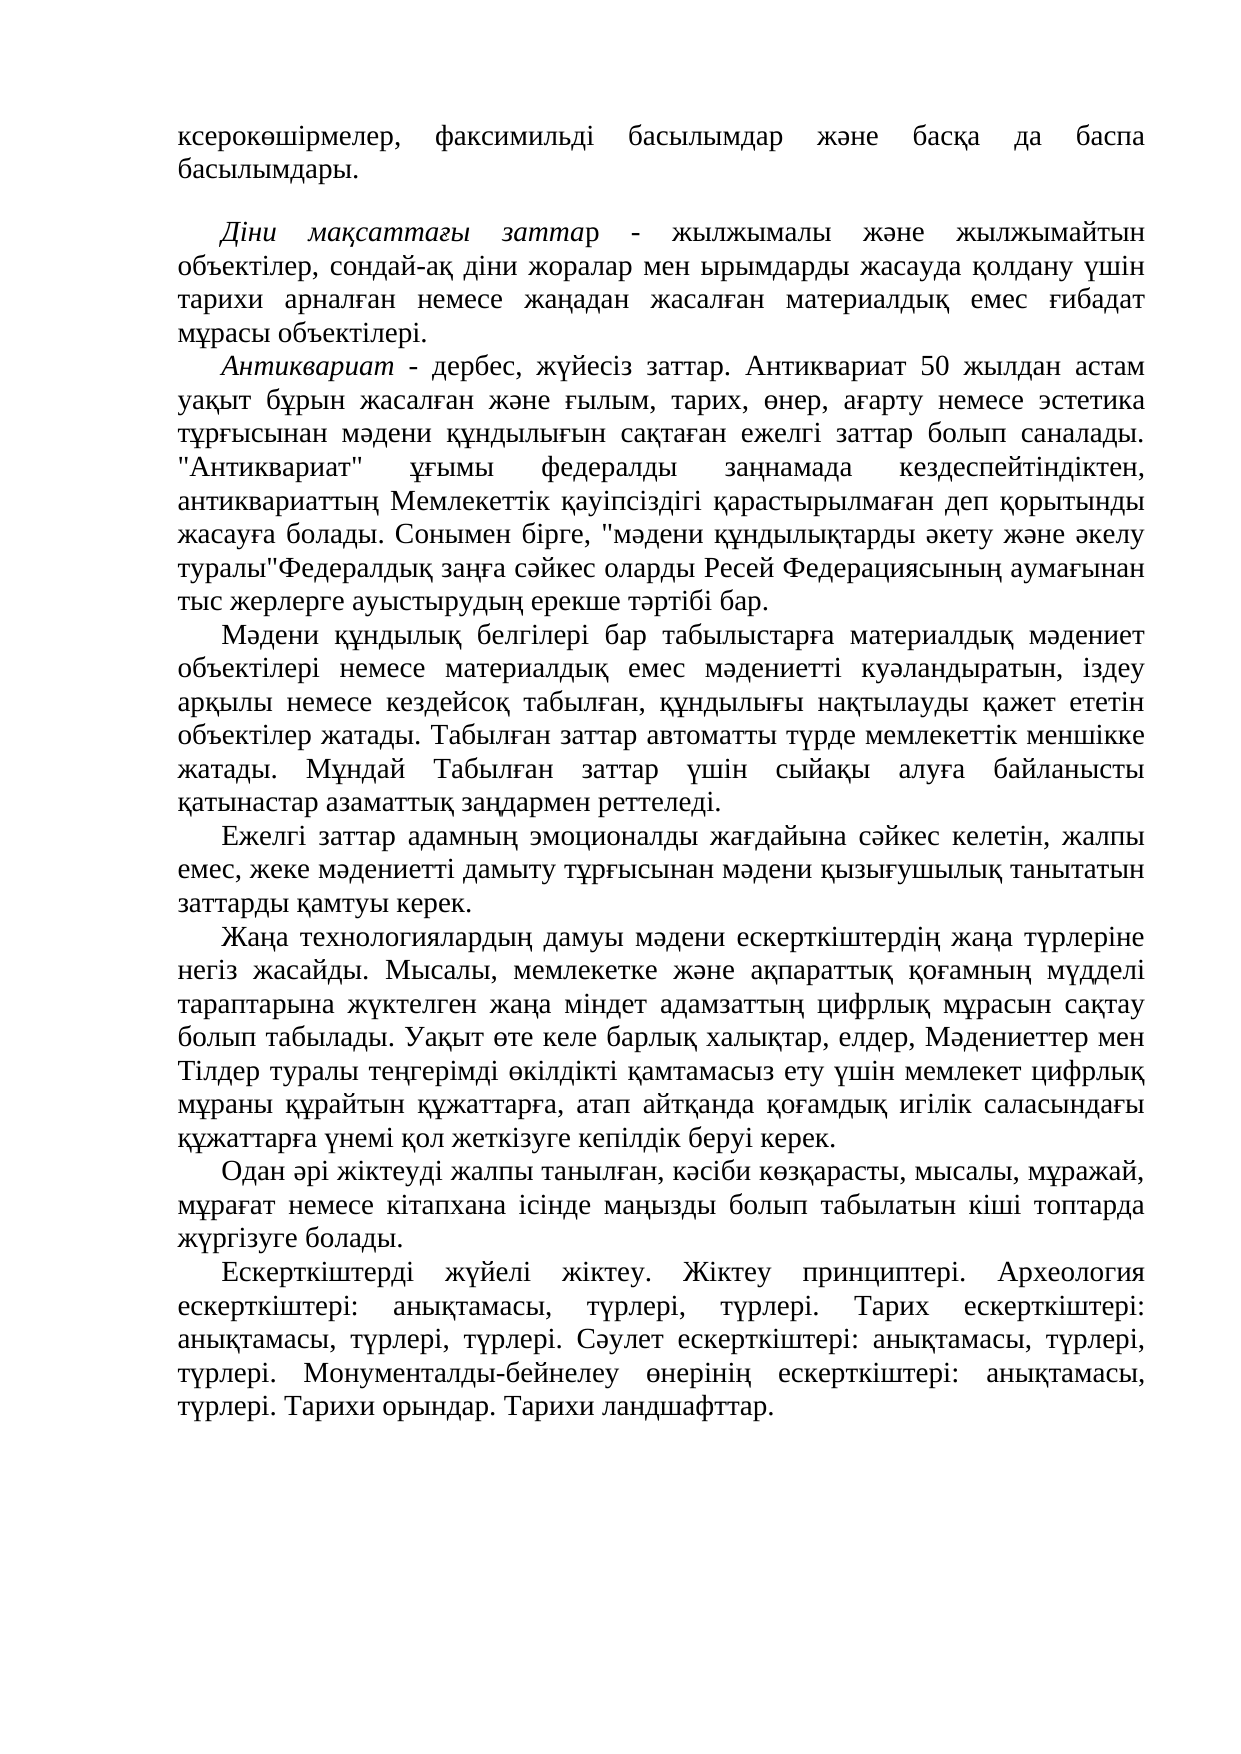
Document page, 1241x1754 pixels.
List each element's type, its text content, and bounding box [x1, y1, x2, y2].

text Одан әрі жіктеуді жалпы танылған, кәсіби көзқарасты, мысалы, мұражай, мұрағат немесе кітапхана ісінде маңызды болып табылатын кіші топтарда жүргізуге болады. [177, 1153, 1146, 1254]
text Ескерткіштерді жүйелі жіктеу. Жіктеу принциптері. Археология ескерткіштері: анықтамасы, түрлері, түрлері. Тарих ескерткіштері: анықтамасы, түрлері, түрлері. Сәулет ескерткіштері: анықтамасы, түрлері, түрлері. Монументалды-бейнелеу өнерінің ескерткіштері: анықтамасы, түрлері. Тарихи орындар. Тарихи ландшафттар. [177, 1254, 1146, 1422]
text Мәдени құндылық белгілері бар табылыстарға материалдық мәдениет объектілері немесе материалдық емес мәдениетті куәландыратын, іздеу арқылы немесе кездейсоқ табылған, құндылығы нақтылауды қажет ететін объектілер жатады. Табылған заттар автоматты түрде мемлекеттік меншікке жатады. Мұндай Табылған заттар үшін сыйақы алуға байланысты қатынастар азаматтық заңдармен реттеледі. [177, 617, 1146, 818]
text Жаңа технологиялардың дамуы мәдени ескерткіштердің жаңа түрлеріне негіз жасайды. Мысалы, мемлекетке және ақпараттық қоғамның мүдделі тараптарына жүктелген жаңа міндет адамзаттың цифрлық мұрасын сақтау болып табылады. Уақыт өте келе барлық халықтар, елдер, Мәдениеттер мен Тілдер туралы теңгерімді өкілдікті қамтамасыз ету үшін мемлекет цифрлық мұраны құрайтын құжаттарға, атап айтқанда қоғамдық игілік саласындағы құжаттарға үнемі қол жеткізуге кепілдік беруі керек. [177, 919, 1146, 1153]
text Ежелгі заттар адамның эмоционалды жағдайына сәйкес келетін, жалпы емес, жеке мәдениетті дамыту тұрғысынан мәдени қызығушылық танытатын заттарды қамтуы керек. [177, 818, 1146, 919]
text Антиквариат - дербес, жүйесіз заттар. Антиквариат 50 жылдан астам уақыт бұрын жасалған және ғылым, тарих, өнер, ағарту немесе эстетика тұрғысынан мәдени құндылығын сақтаған ежелгі заттар болып саналады. "Антиквариат" ұғымы федералды заңнамада кездеспейтіндіктен, антиквариаттың Мемлекеттік қауіпсіздігі қарастырылмаған деп қорытынды жасауға болады. Сонымен бірге, "мәдени құндылықтарды әкету және әкелу туралы"Федералдық заңға сәйкес оларды Ресей Федерациясының аумағынан тыс жерлерге ауыстырудың ерекше тәртібі бар. [177, 348, 1146, 617]
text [177, 118, 1146, 185]
text Діни мақсаттағы заттар - жылжымалы және жылжымайтын объектілер, сондай-ақ діни жоралар мен ырымдарды жасауда қолдану үшін тарихи арналған немесе жаңадан жасалған материалдық емес ғибадат мұрасы объектілері. [177, 214, 1146, 348]
